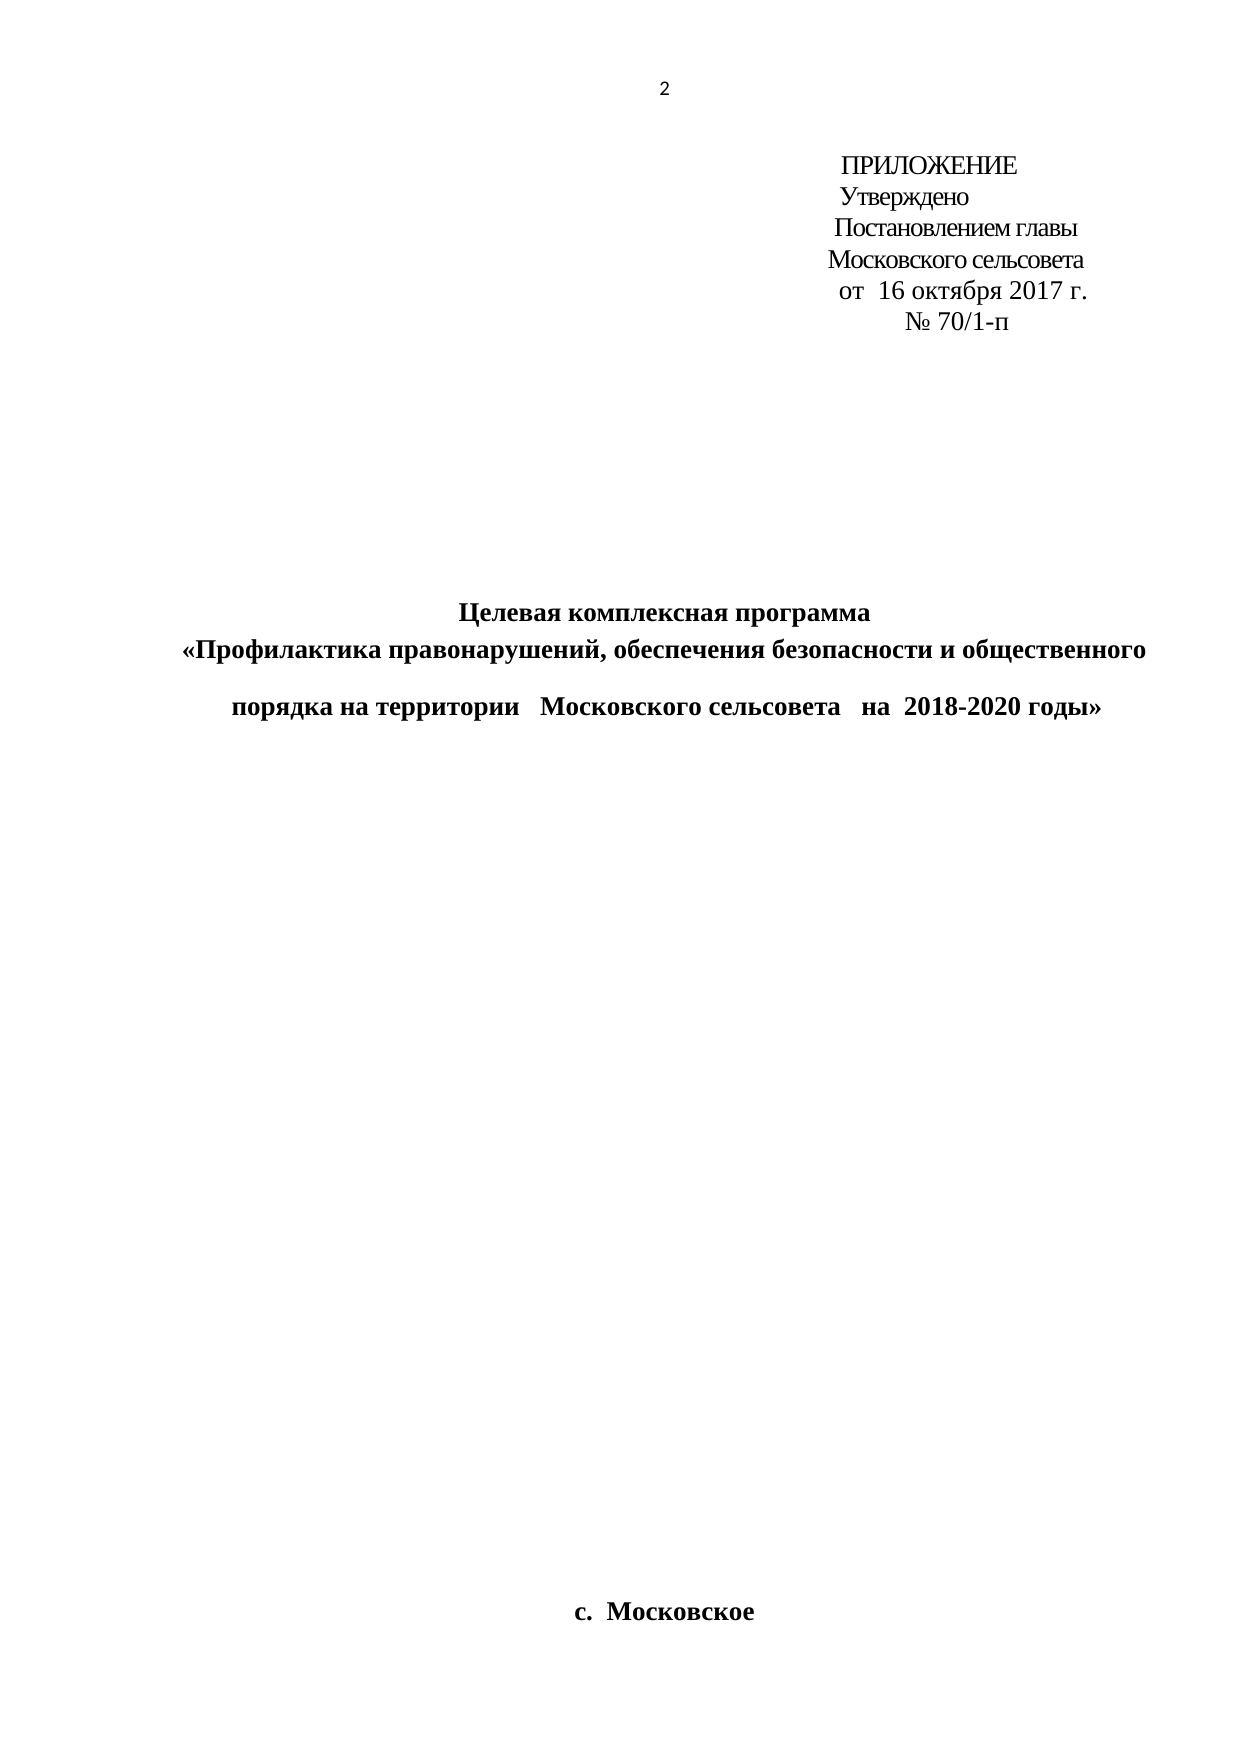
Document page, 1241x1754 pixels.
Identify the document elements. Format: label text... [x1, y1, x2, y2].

text от 16 октября 2017 г. [762, 274, 1152, 305]
text № 70/1-п [762, 305, 1152, 336]
text порядка на территории Московского сельсовета на 2018-2020 годы» [177, 690, 1152, 721]
subtitle Целевая комплексная программа [177, 596, 1152, 627]
text ПРИЛОЖЕНИЕ [177, 149, 1152, 180]
text Постановлением главы [762, 212, 1152, 243]
text Московского сельсовета [762, 243, 1152, 274]
text Утверждено [177, 180, 1152, 212]
text с. Московское [177, 1595, 1152, 1626]
text «Профилактика правонарушений, обеспечения безопасности и общественного [177, 633, 1152, 664]
